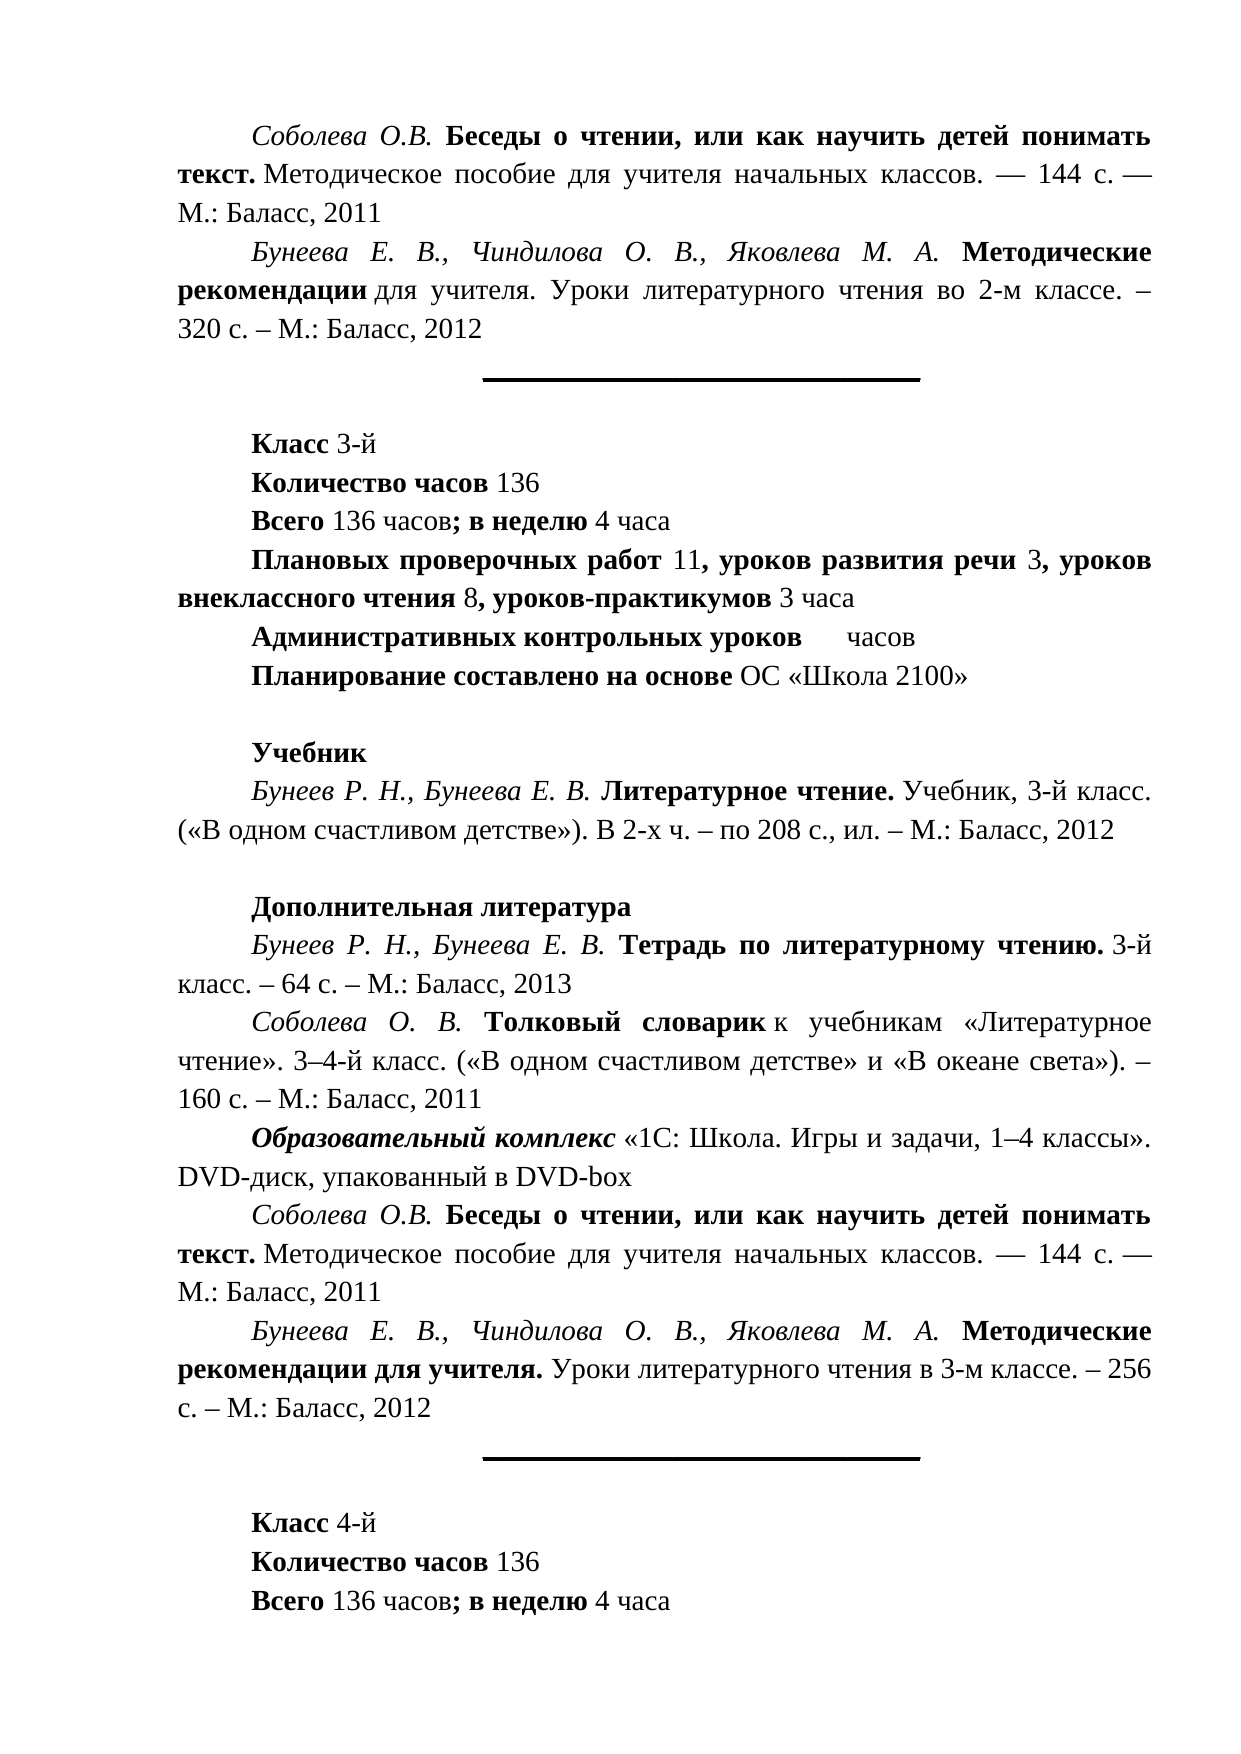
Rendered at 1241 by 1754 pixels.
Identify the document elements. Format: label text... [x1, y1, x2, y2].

text Соболева О. В. Толковый словарик к учебникам «Литературное чтение». 3–4-й класс. («В одном счастливом детстве» и «В океане света»). – 160 с. – М.: Баласс, 2011 [177, 1004, 1152, 1115]
text Класс 3-й [177, 426, 1152, 460]
text Административных контрольных уроков часов [177, 619, 1152, 653]
text Образовательный комплекс «1С: Школа. Игры и задачи, 1–4 классы». DVD-диск, упакованный в DVD-box [177, 1120, 1152, 1192]
text Класс 4-й [177, 1506, 1152, 1539]
text Бунеева Е. В., Чиндилова О. В., Яковлева М. А. Методические рекомендации для учителя. Уроки литературного чтения во 2-м классе. – 320 с. – М.: Баласс, 2012 [177, 234, 1152, 344]
text Учебник [177, 735, 1152, 768]
text Бунеев Р. Н., Бунеева Е. В. Тетрадь по литературному чтению. 3-й класс. – 64 с. – М.: Баласс, 2013 [177, 927, 1152, 999]
text Бунеев Р. Н., Бунеева Е. В. Литературное чтение. Учебник, 3-й класс. («В одном счастливом детстве»). В 2-х ч. – по 208 с., ил. – М.: Баласс, 2012 [177, 773, 1152, 845]
text Дополнительная литература [177, 889, 1152, 922]
text Планирование составлено на основе ОС «Школа 2100» [177, 658, 1152, 691]
text Количество часов 136 [177, 465, 1152, 498]
text Количество часов 136 [177, 1544, 1152, 1578]
text Бунеева Е. В., Чиндилова О. В., Яковлева М. А. Методические рекомендации для учителя. Уроки литературного чтения в 3-м классе. – 256 с. – М.: Баласс, 2012 [177, 1313, 1152, 1423]
text Соболева О.В. Беседы о чтении, или как научить детей понимать текст. Методическое пособие для учителя начальных классов. — 144 с. — М.: Баласс, 2011 [177, 118, 1152, 229]
text ______________________________ [177, 349, 1152, 383]
text Соболева О.В. Беседы о чтении, или как научить детей понимать текст. Методическое пособие для учителя начальных классов. — 144 с. — М.: Баласс, 2011 [177, 1197, 1152, 1308]
text Плановых проверочных работ 11, уроков развития речи 3, уроков внеклассного чтения 8, уроков-практикумов 3 часа [177, 542, 1152, 614]
text Всего 136 часов; в неделю 4 часа [177, 1583, 1152, 1616]
text Всего 136 часов; в неделю 4 часа [177, 503, 1152, 537]
text ______________________________ [177, 1428, 1152, 1462]
